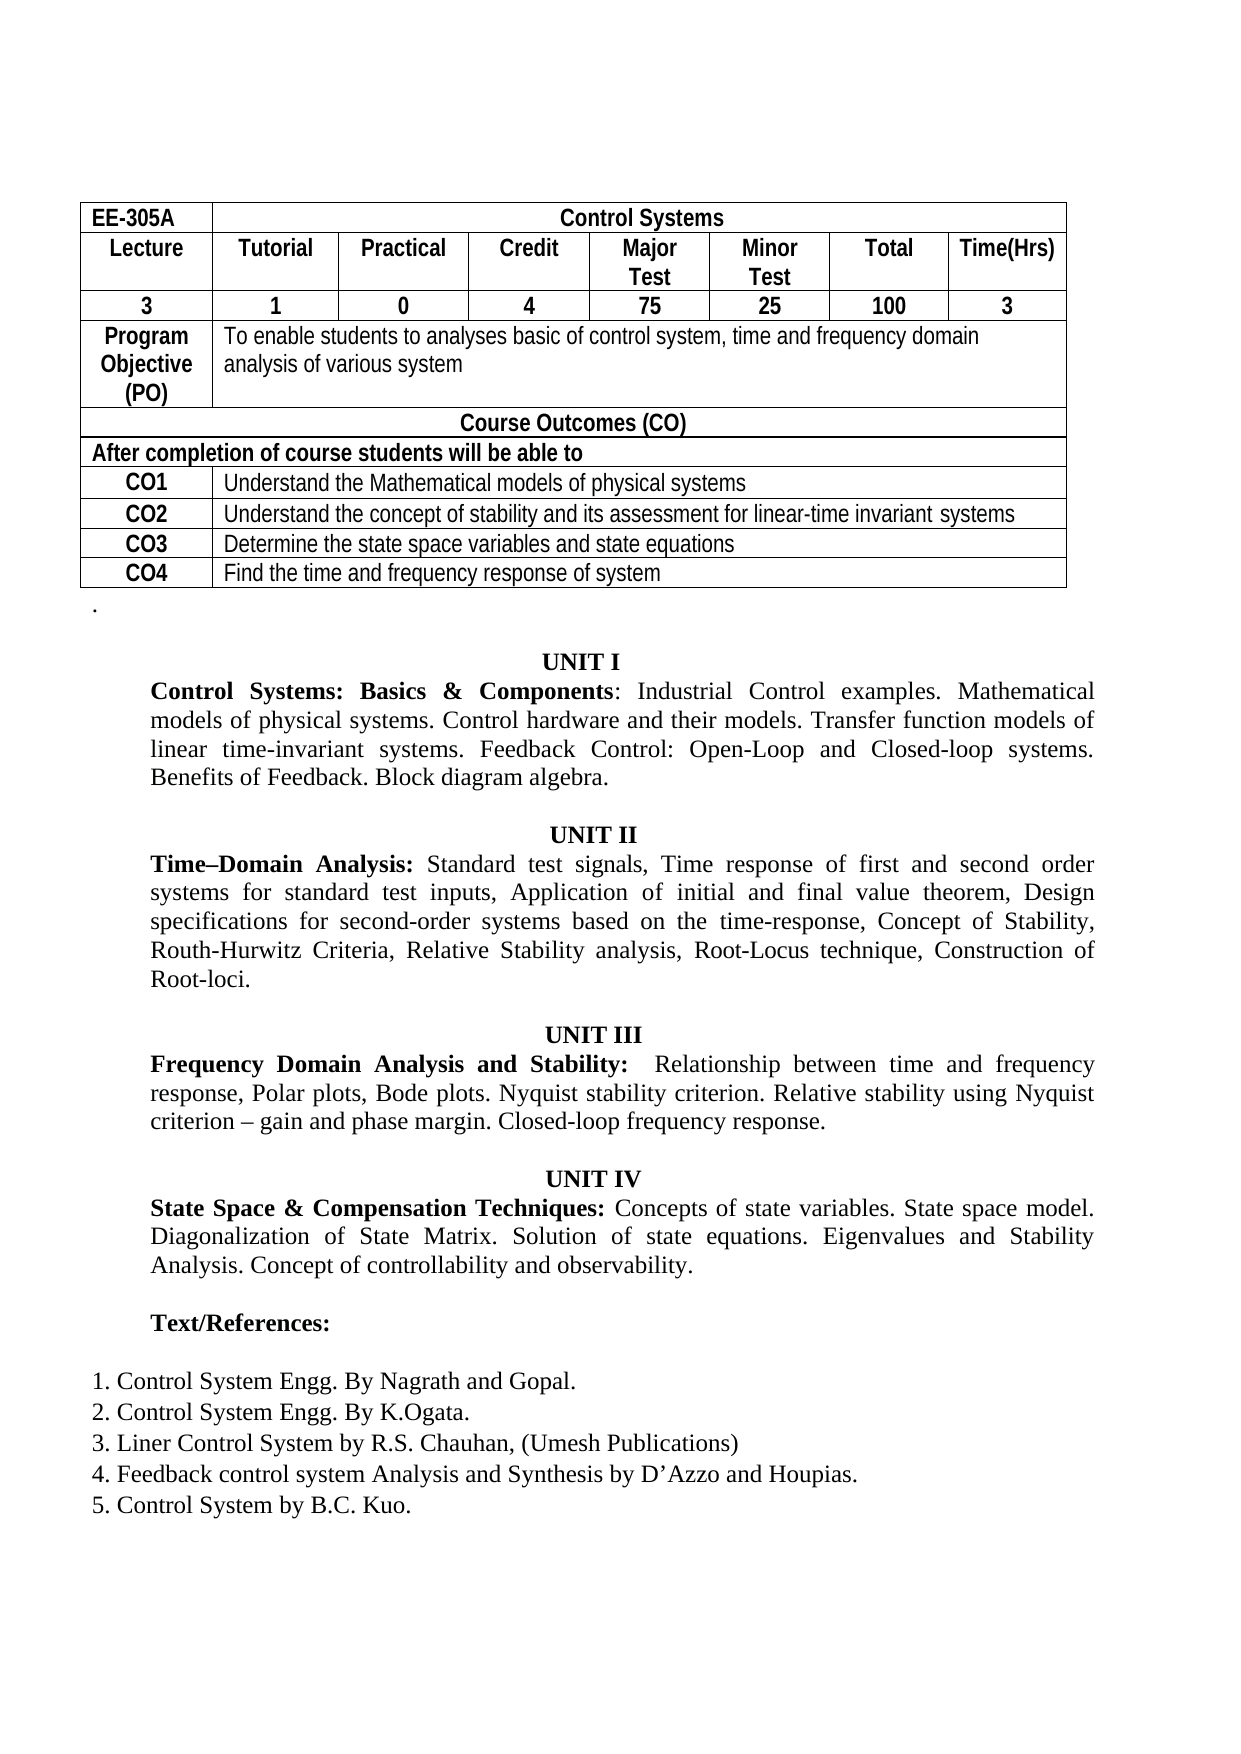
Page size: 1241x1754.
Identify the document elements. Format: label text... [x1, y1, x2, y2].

table_cell CO4 [81, 558, 212, 587]
text 5. Control System by B.C. Kuo. [92, 1490, 1107, 1518]
table_cell Understand the Mathematical models of physical systems [213, 467, 1066, 498]
text State Space & Compensation Techniques: Concepts of state variables. State space model. Diagonalization of State Matrix. Solution of state equations. Eigenvalues and Stability Analysis. Concept of controllability and observability. [150, 1193, 1095, 1279]
table_cell Understand the concept of stability and its assessment for linear-time invariant systems [213, 499, 1066, 527]
text 1. Control System Engg. By Nagrath and Gopal. [92, 1366, 1107, 1395]
table_cell Tutorial [213, 233, 338, 290]
table_cell Major Test [590, 233, 709, 290]
table_cell 25 [710, 291, 829, 320]
text UNIT II [92, 820, 1095, 849]
text Control Systems: Basics & Components: Industrial Control examples. Mathematical models of physical systems. Control hardware and their models. Transfer function models of linear time-invariant systems. Feedback Control: Open-Loop and Closed-loop systems. Benefits of Feedback. Block diagram algebra. [150, 676, 1095, 791]
subtitle Text/References: [150, 1309, 1107, 1337]
table_cell 3 [949, 291, 1066, 320]
text 4. Feedback control system Analysis and Synthesis by D’Azzo and Houpias. [92, 1459, 1107, 1488]
text . [92, 588, 1107, 618]
table_cell Minor Test [710, 233, 829, 290]
table_cell CO2 [81, 499, 212, 527]
table_header Control Systems [213, 203, 1066, 232]
text 3. Liner Control System by R.S. Chauhan, (Umesh Publications) [92, 1428, 1107, 1457]
table_cell 3 [81, 291, 212, 320]
table_cell After completion of course students will be able to [81, 438, 1066, 466]
table_cell 0 [339, 291, 468, 320]
table_cell Lecture [81, 233, 212, 290]
table_cell Program Objective (PO) [81, 321, 212, 407]
text UNIT III [92, 1020, 1095, 1049]
table_cell Find the time and frequency response of system [213, 558, 1066, 587]
table_cell Course Outcomes (CO) [81, 408, 1066, 436]
table_header EE-305A [81, 203, 212, 232]
table_cell Total [830, 233, 948, 290]
table_cell CO1 [81, 467, 212, 498]
table_cell 75 [590, 291, 709, 320]
table_cell Practical [339, 233, 468, 290]
table_cell CO3 [81, 529, 212, 557]
table_cell 4 [469, 291, 589, 320]
text 2. Control System Engg. By K.Ogata. [92, 1397, 1107, 1426]
table_cell To enable students to analyses basic of control system, time and frequency domain analysis of various system [213, 321, 1066, 407]
table_cell Credit [469, 233, 589, 290]
text UNIT IV [92, 1164, 1095, 1193]
table_cell 100 [830, 291, 948, 320]
table_cell Time(Hrs) [949, 233, 1066, 290]
table_cell 1 [213, 291, 338, 320]
table_cell Determine the state space variables and state equations [213, 529, 1066, 557]
text Time–Domain Analysis: Standard test signals, Time response of first and second order systems for standard test inputs, Application of initial and final value theorem, Design specifications for second-order systems based on the time-response, Concept of Stability, Routh-Hurwitz Criteria, Relative Stability analysis, Root-Locus technique, Construction of Root-loci. [150, 849, 1095, 992]
text UNIT I [467, 647, 1107, 676]
text Frequency Domain Analysis and Stability: Relationship between time and frequency response, Polar plots, Bode plots. Nyquist stability criterion. Relative stability using Nyquist criterion – gain and phase margin. Closed-loop frequency response. [150, 1049, 1095, 1135]
